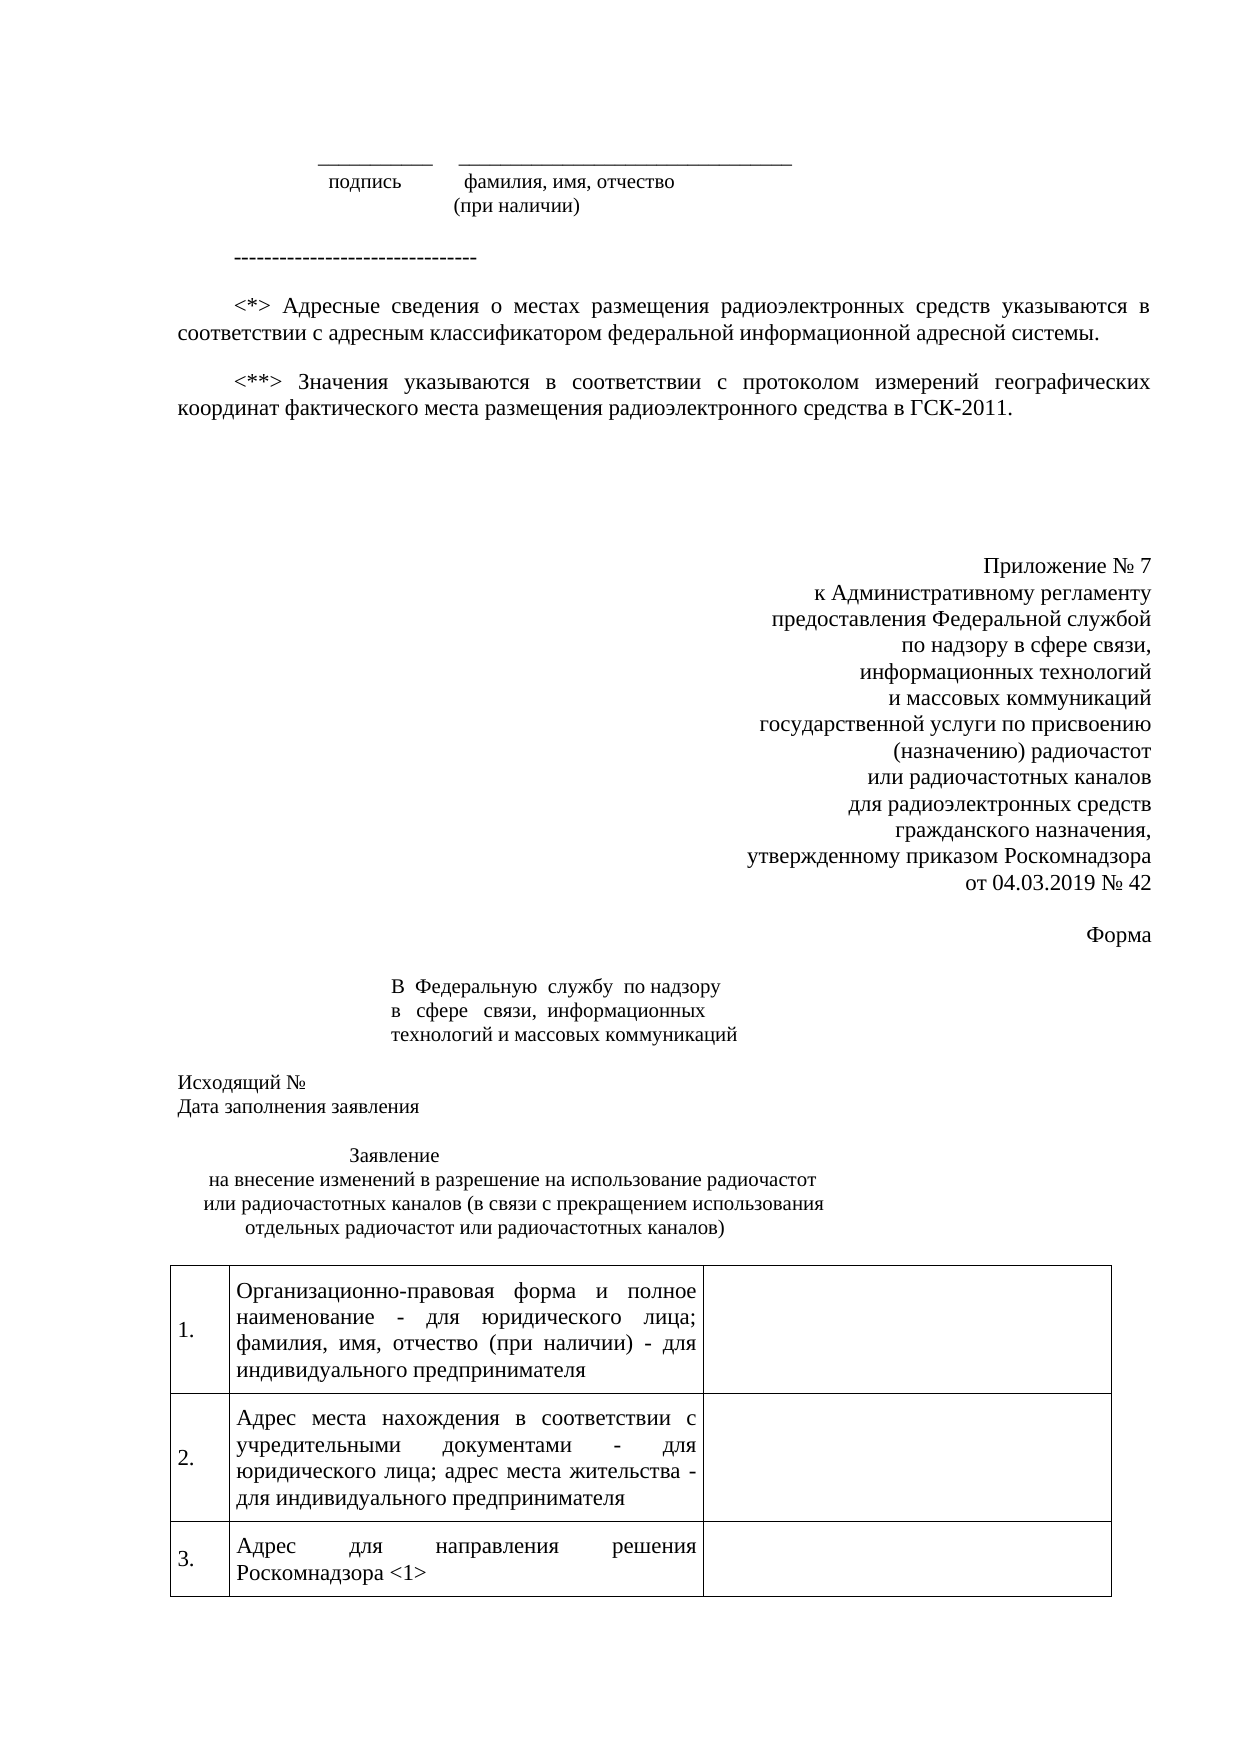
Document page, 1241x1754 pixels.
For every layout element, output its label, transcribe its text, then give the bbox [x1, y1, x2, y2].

table_cell Адрес для направления решения Роскомнадзора <1> [230, 1522, 703, 1596]
table_cell [704, 1394, 1111, 1521]
text Заявление [177, 1142, 1152, 1167]
text утвержденному приказом Роскомнадзора [177, 842, 1152, 869]
text (назначению) радиочастот [177, 737, 1152, 763]
text информационных технологий [177, 658, 1152, 684]
text В Федеральную службу по надзору [177, 974, 1152, 998]
text государственной услуги по присвоению [177, 711, 1152, 737]
table_cell 3. [171, 1522, 229, 1596]
table_header 1. [171, 1266, 229, 1393]
table_cell Адрес места нахождения в соответствии с учредительными документами - для юридического лица; адрес места жительства - для индивидуального предпринимателя [230, 1394, 703, 1521]
text на внесение изменений в разрешение на использование радиочастот [177, 1167, 1152, 1191]
text Дата заполнения заявления [177, 1094, 1152, 1118]
text отдельных радиочастот или радиочастотных каналов) [177, 1215, 1152, 1239]
text для радиоэлектронных средств [177, 789, 1152, 816]
text по надзору в сфере связи, [177, 631, 1152, 658]
table_cell [704, 1522, 1111, 1596]
text или радиочастотных каналов (в связи с прекращением использования [177, 1191, 1152, 1215]
text -------------------------------- [177, 243, 1152, 269]
text <*> Адресные сведения о местах размещения радиоэлектронных средств указываются в соответствии с адресным классификатором федеральной информационной адресной системы. [177, 292, 1152, 345]
text <**> Значения указываются в соответствии с протоколом измерений географических координат фактического места размещения радиоэлектронного средства в ГСК-2011. [177, 368, 1152, 421]
text (при наличии) [177, 193, 1152, 217]
text подпись фамилия, имя, отчество [177, 168, 1152, 193]
text или радиочастотных каналов [177, 763, 1152, 789]
text технологий и массовых коммуникаций [177, 1022, 1152, 1046]
text от 04.03.2019 № 42 [177, 869, 1152, 895]
table_header [704, 1266, 1111, 1393]
text и массовых коммуникаций [177, 684, 1152, 711]
text Приложение № 7 [177, 552, 1152, 579]
table_header Организационно-правовая форма и полное наименование - для юридического лица; фамилия, имя, отчество (при наличии) - для индивидуального предпринимателя [230, 1266, 703, 1393]
text гражданского назначения, [177, 816, 1152, 842]
table_cell 2. [171, 1394, 229, 1521]
text предоставления Федеральной службой [177, 605, 1152, 631]
text ___________ ________________________________ [177, 144, 1152, 168]
text Форма [177, 921, 1152, 948]
text Исходящий № [177, 1070, 1152, 1094]
text к Административному регламенту [177, 579, 1152, 605]
text в сфере связи, информационных [177, 998, 1152, 1022]
